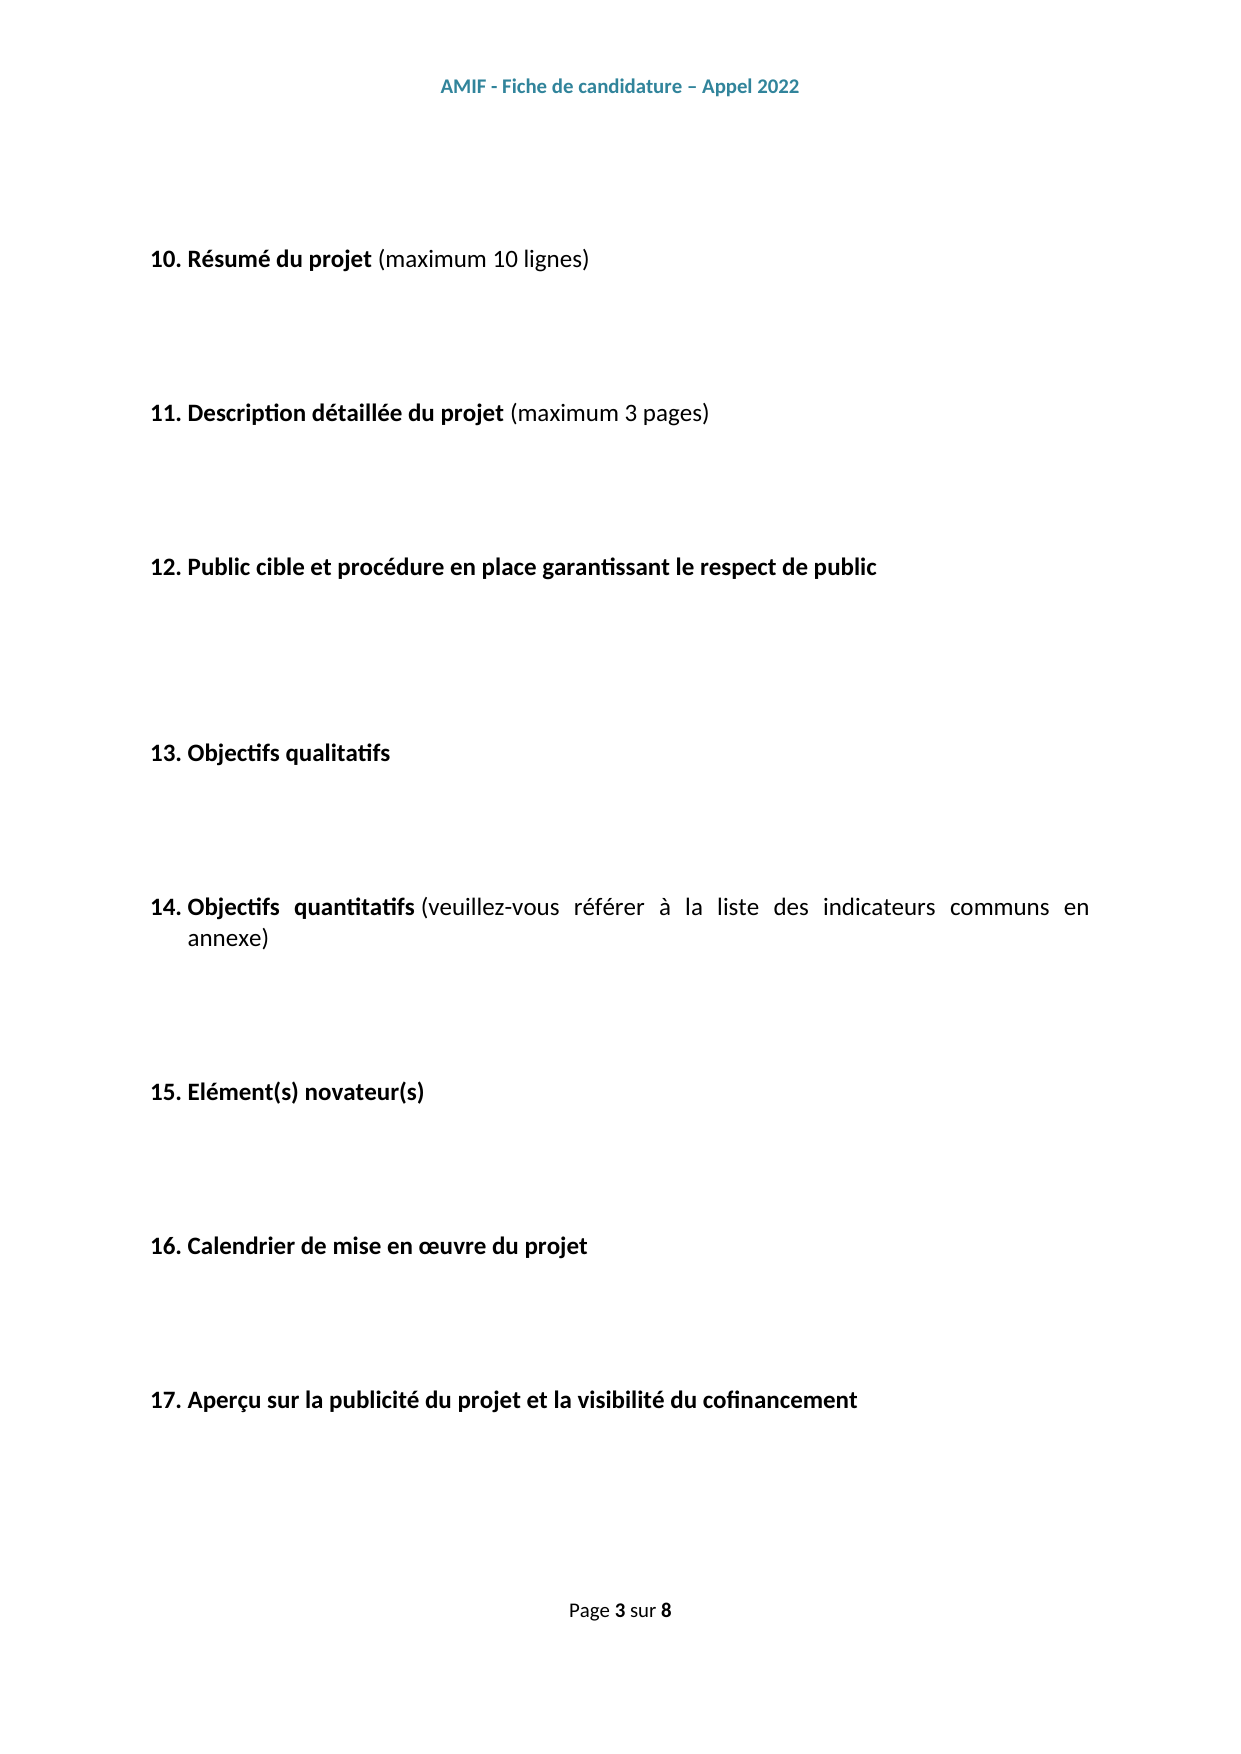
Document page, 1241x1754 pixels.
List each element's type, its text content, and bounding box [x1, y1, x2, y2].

list Calendrier de mise en œuvre du projet [150, 1230, 1090, 1260]
list Elément(s) novateur(s) [150, 1076, 1090, 1106]
list Résumé du projet (maximum 10 lignes) [150, 243, 1090, 273]
list Description détaillée du projet (maximum 3 pages) [150, 397, 1090, 428]
list Objectifs quantitatifs (veuillez-vous référer à la liste des indicateurs communs en annexe) [150, 891, 1090, 952]
list Objectifs qualitatifs [150, 737, 1090, 768]
list Aperçu sur la publicité du projet et la visibilité du cofinancement [150, 1384, 1090, 1414]
list Public cible et procédure en place garantissant le respect de public [150, 551, 1090, 582]
